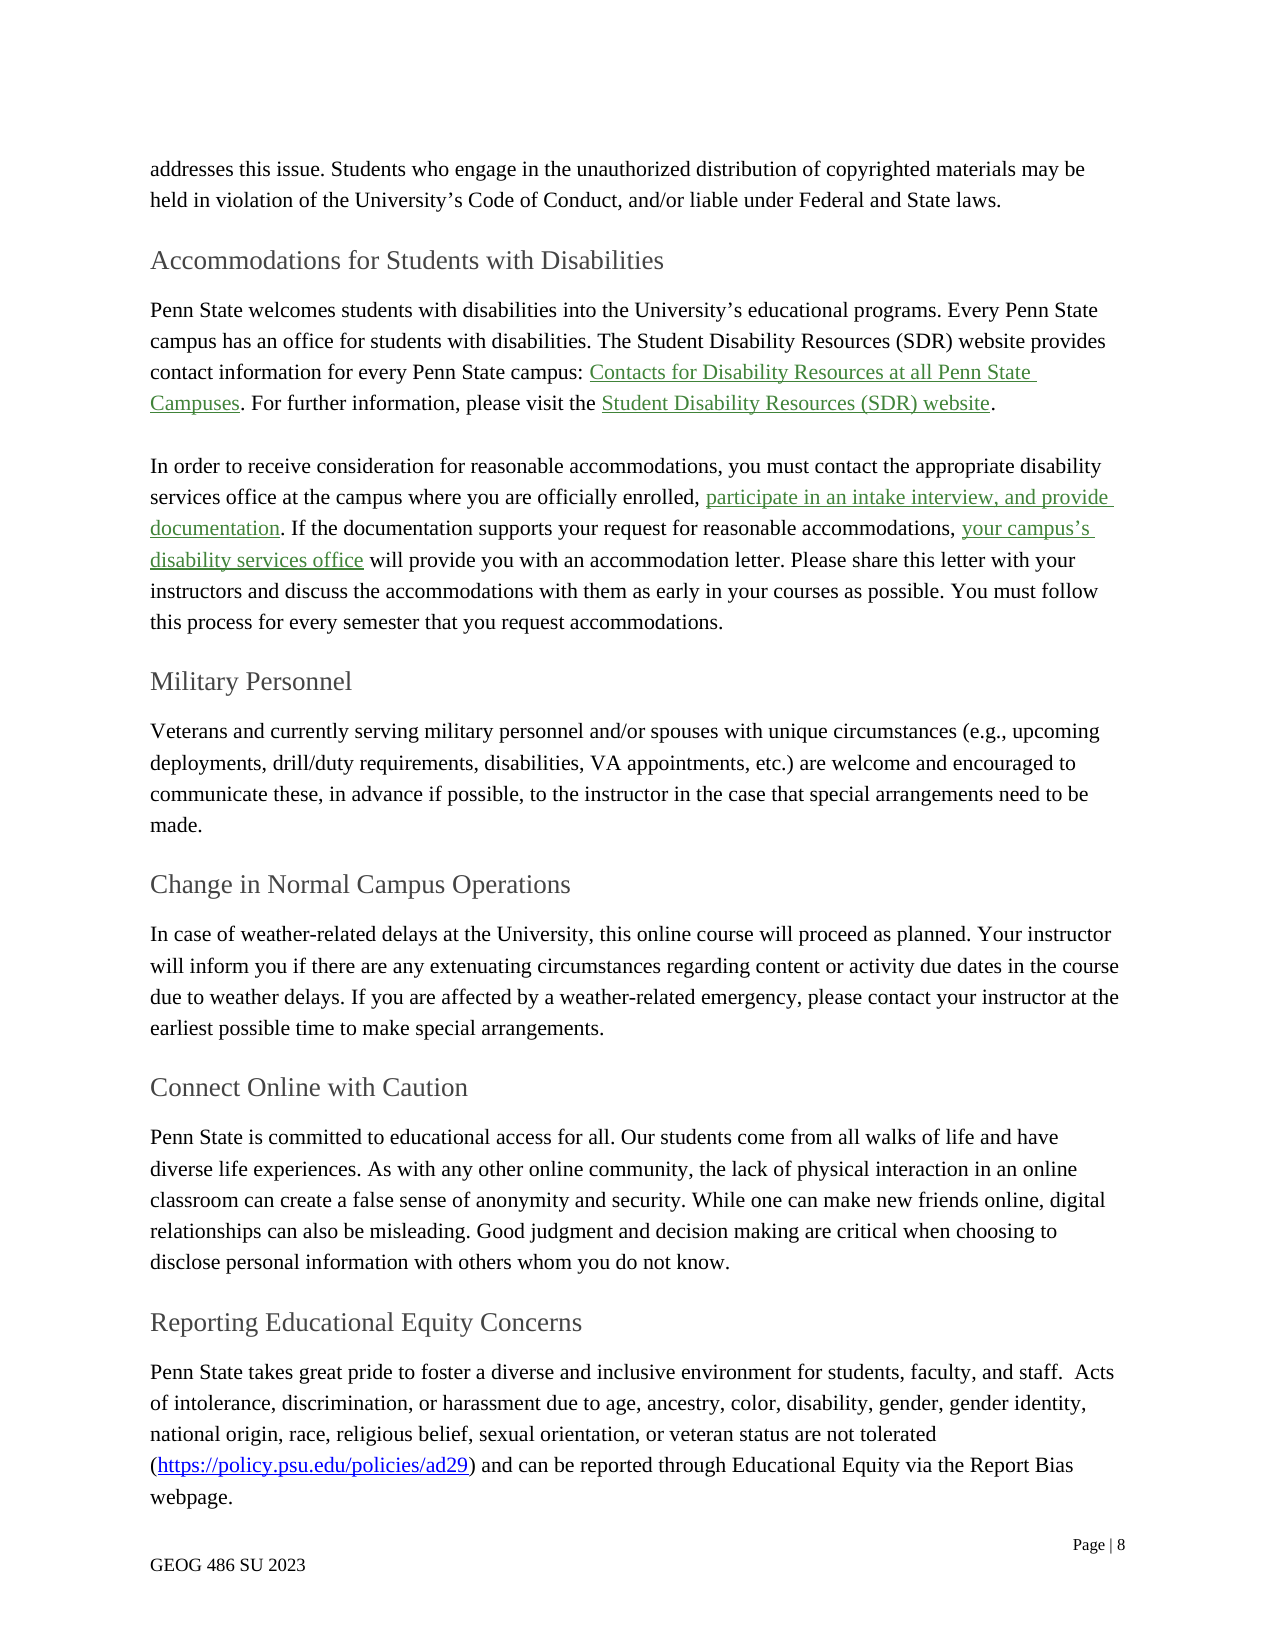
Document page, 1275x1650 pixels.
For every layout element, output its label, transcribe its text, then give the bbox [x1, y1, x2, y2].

text Accommodations for Students with Disabilities [150, 244, 1125, 275]
text Connect Online with Caution [150, 1072, 1125, 1103]
text Military Personnel [150, 666, 1125, 697]
text Veterans and currently serving military personnel and/or spouses with unique circumstances (e.g., upcoming deployments, drill/duty requirements, disabilities, VA appointments, etc.) are welcome and encouraged to communicate these, in advance if possible, to the instructor in the case that special arrangements need to be made. [150, 712, 1125, 837]
text Penn State welcomes students with disabilities into the University’s educational programs. Every Penn State campus has an office for students with disabilities. The Student Disability Resources (SDR) website provides contact information for every Penn State campus: Contacts for Disability Resources at all Penn State Campuses. For further information, please visit the Student Disability Resources (SDR) website. [150, 291, 1125, 447]
text Penn State is committed to educational access for all. Our students come from all walks of life and have diverse life experiences. As with any other online community, the lack of physical interaction in an online classroom can create a false sense of anonymity and security. While one can make new friends online, digital relationships can also be misleading. Good judgment and decision making are critical when choosing to disclose personal information with others whom you do not know. [150, 1118, 1125, 1274]
text Change in Normal Campus Operations [150, 868, 1125, 900]
text In case of weather-related delays at the University, this online course will proceed as planned. Your instructor will inform you if there are any extenuating circumstances regarding content or activity due dates in the course due to weather delays. If you are affected by a weather-related emergency, please contact your instructor at the earliest possible time to make special arrangements. [150, 915, 1125, 1040]
text In order to receive consideration for reasonable accommodations, you must contact the appropriate disability services office at the campus where you are officially enrolled, participate in an intake interview, and provide documentation. If the documentation supports your request for reasonable accommodations, your campus’s disability services office will provide you with an accommodation letter. Please share this letter with your instructors and discuss the accommodations with them as early in your courses as possible. You must follow this process for every semester that you request accommodations. [150, 447, 1125, 666]
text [150, 150, 1125, 212]
text Reporting Educational Equity Concerns [150, 1306, 1125, 1337]
text Penn State takes great pride to foster a diverse and inclusive environment for students, faculty, and staff. Acts of intolerance, discrimination, or harassment due to age, ancestry, color, disability, gender, gender identity, national origin, race, religious belief, sexual orientation, or veteran status are not tolerated (https://policy.psu.edu/policies/ad29) and can be reported through Educational Equity via the Report Bias webpage. [150, 1353, 1125, 1509]
